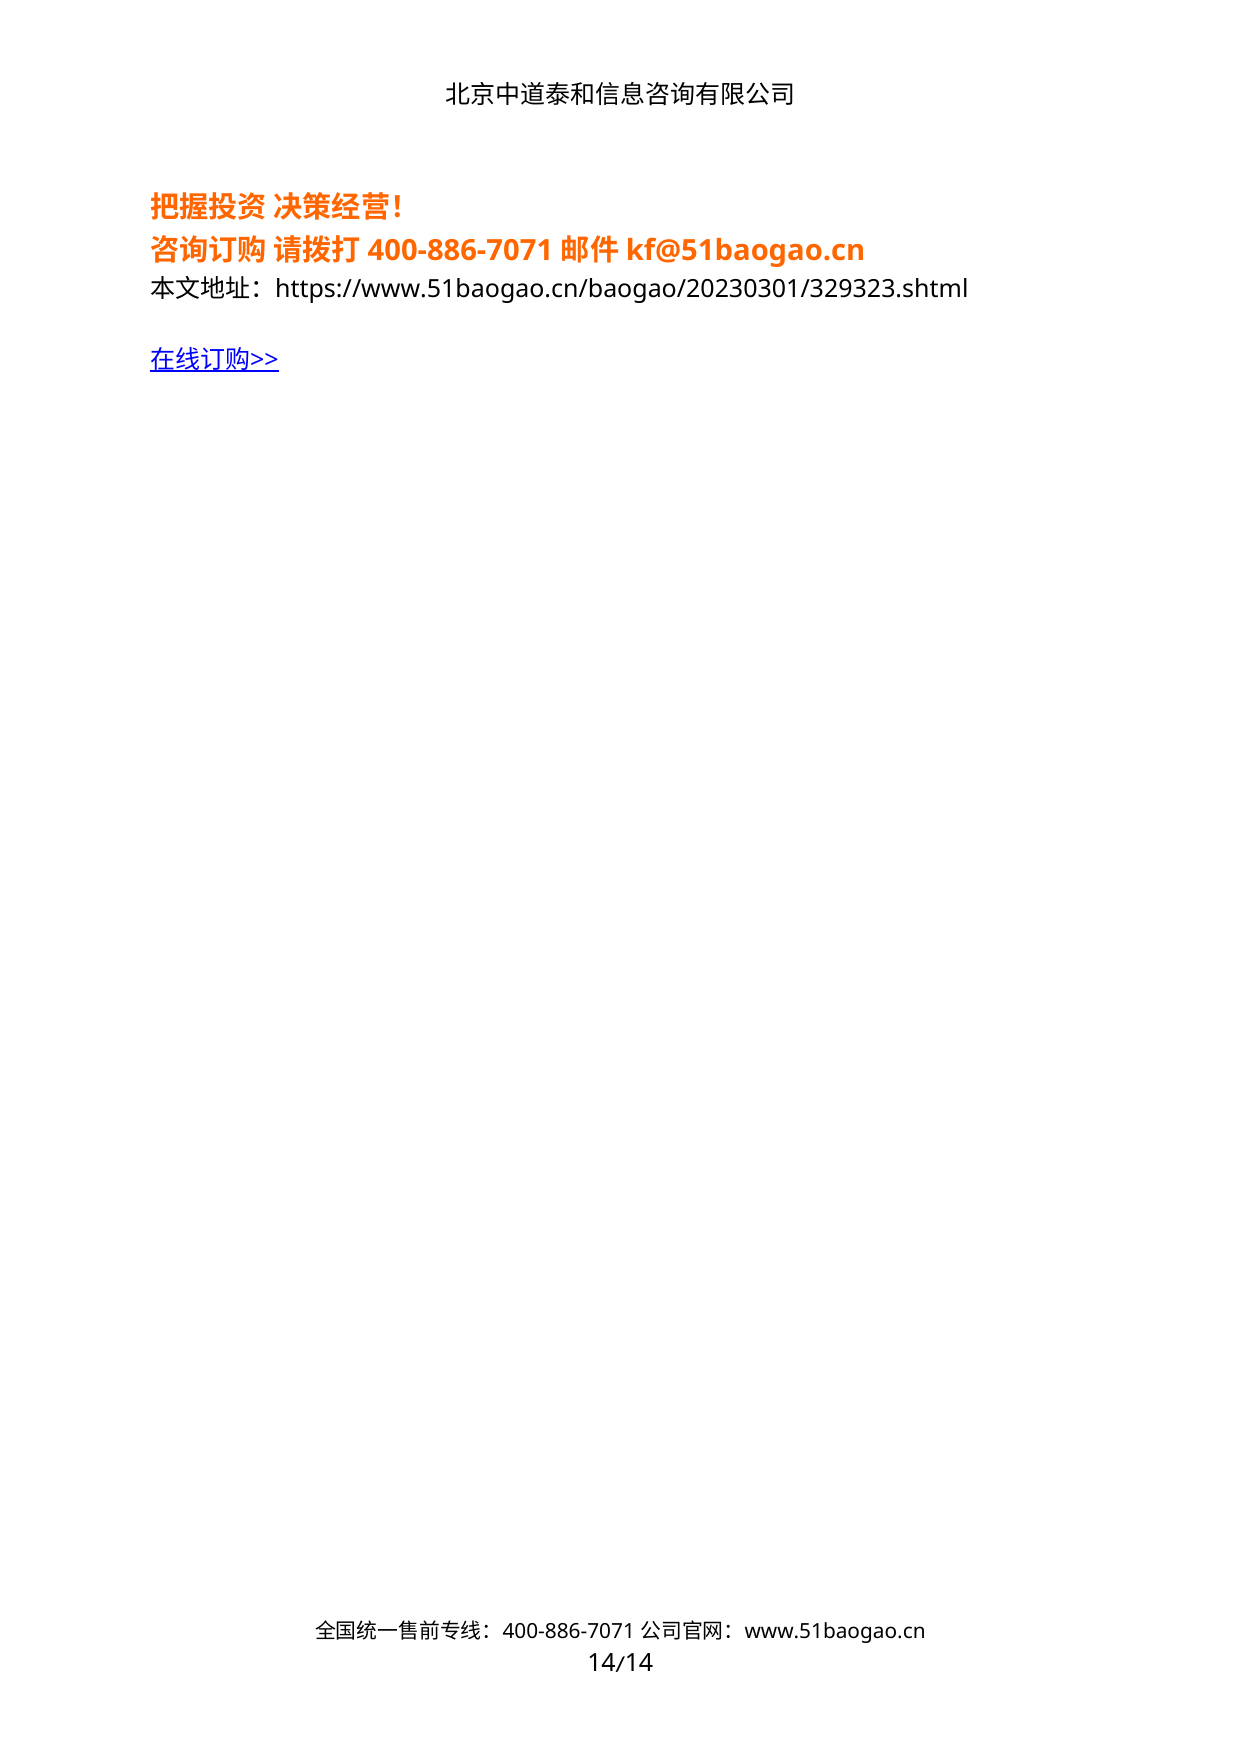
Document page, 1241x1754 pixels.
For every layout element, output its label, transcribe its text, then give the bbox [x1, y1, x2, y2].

text 在线订购>> [150, 305, 1090, 375]
text 把握投资 决策经营！咨询订购 请拨打 400-886-7071 邮件 kf@51baogao.cn本文地址：https://www.51baogao.cn/baogao/20230301/329323.shtml [150, 150, 1090, 305]
